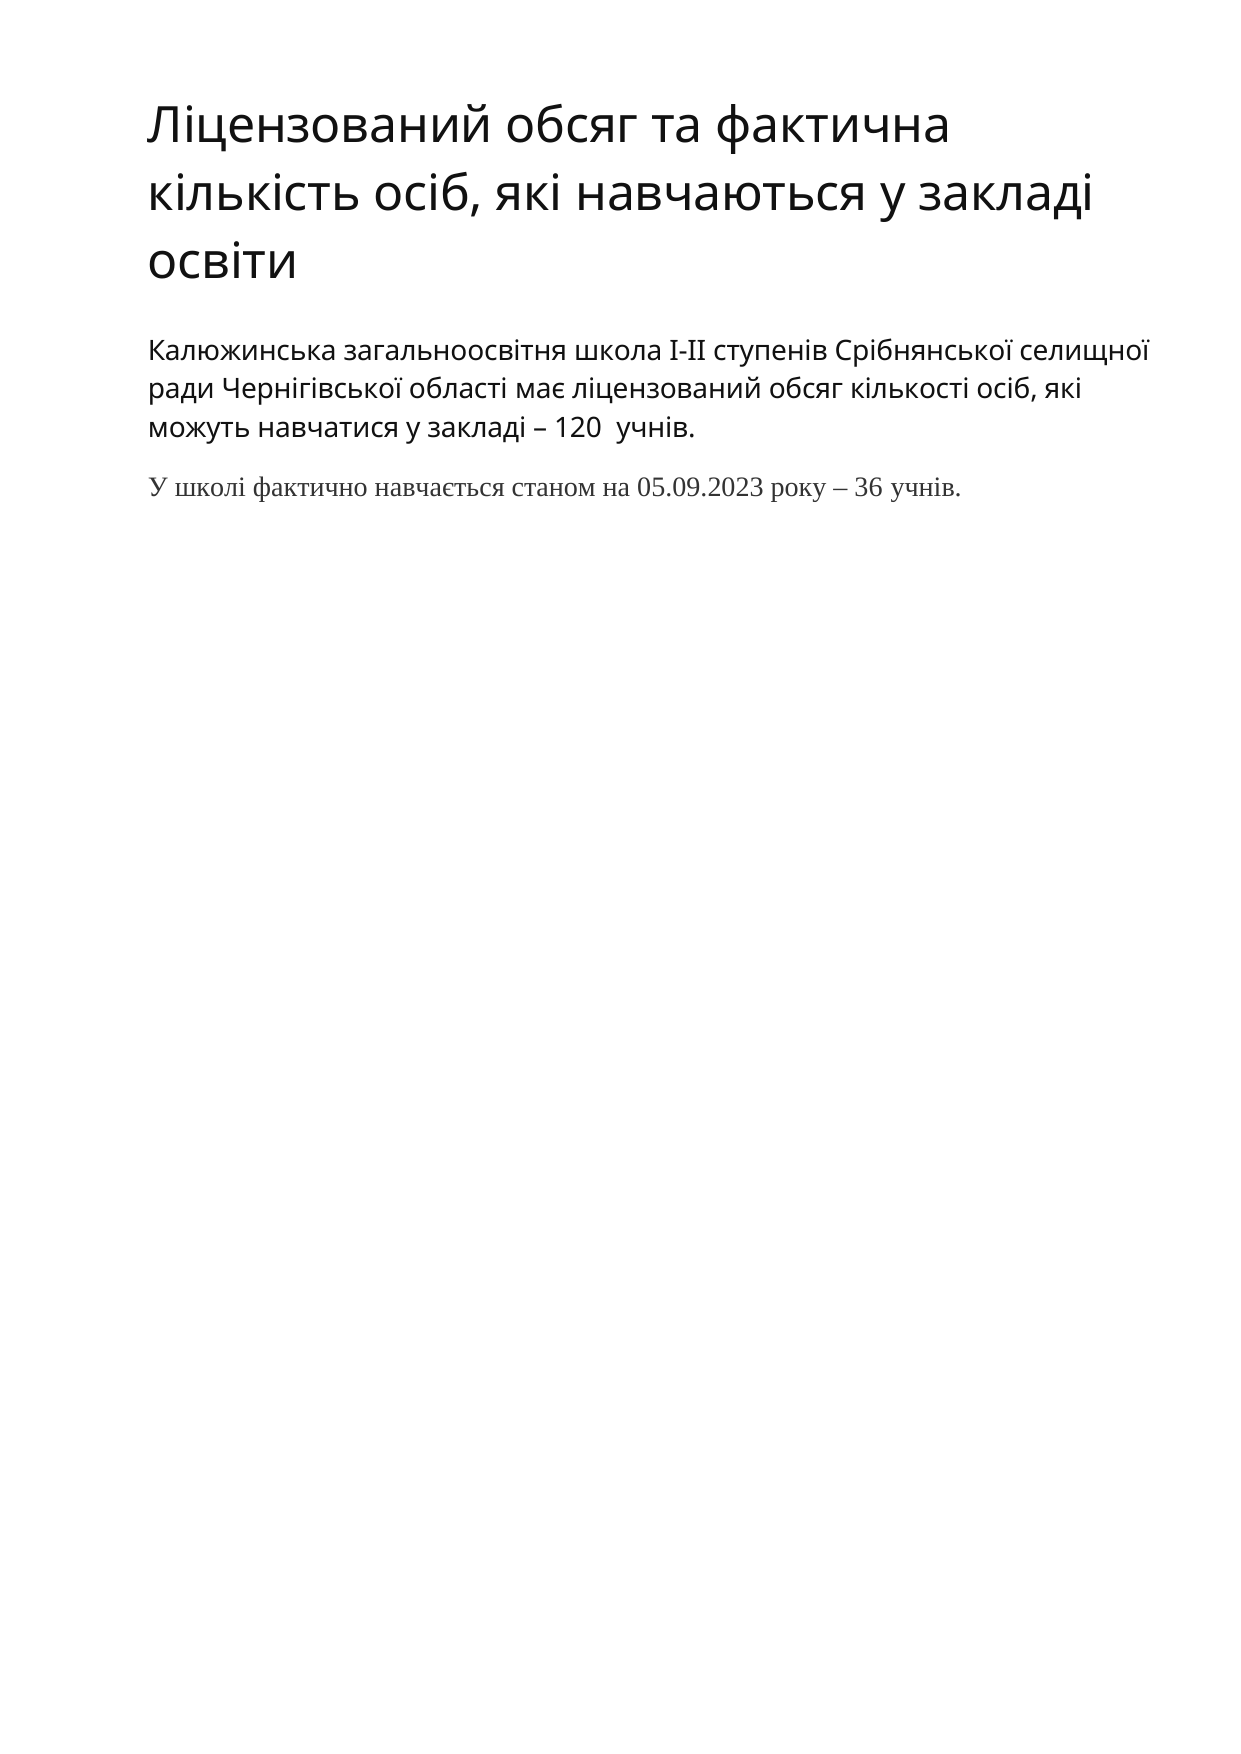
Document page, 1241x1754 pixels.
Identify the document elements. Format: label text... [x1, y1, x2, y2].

text Калюжинська загальноосвітня школа І-ІІ ступенів Срібнянської селищної ради Чернігівської області має ліцензований обсяг кількості осіб, які можуть навчатися у закладі – 120 учнів. [148, 330, 1152, 445]
text У школі фактично навчається станом на 05.09.2023 року – 36 учнів. [148, 470, 1152, 503]
text Ліцензований обсяг та фактична кількість осіб, які навчаються у закладі освіти [148, 88, 1152, 293]
